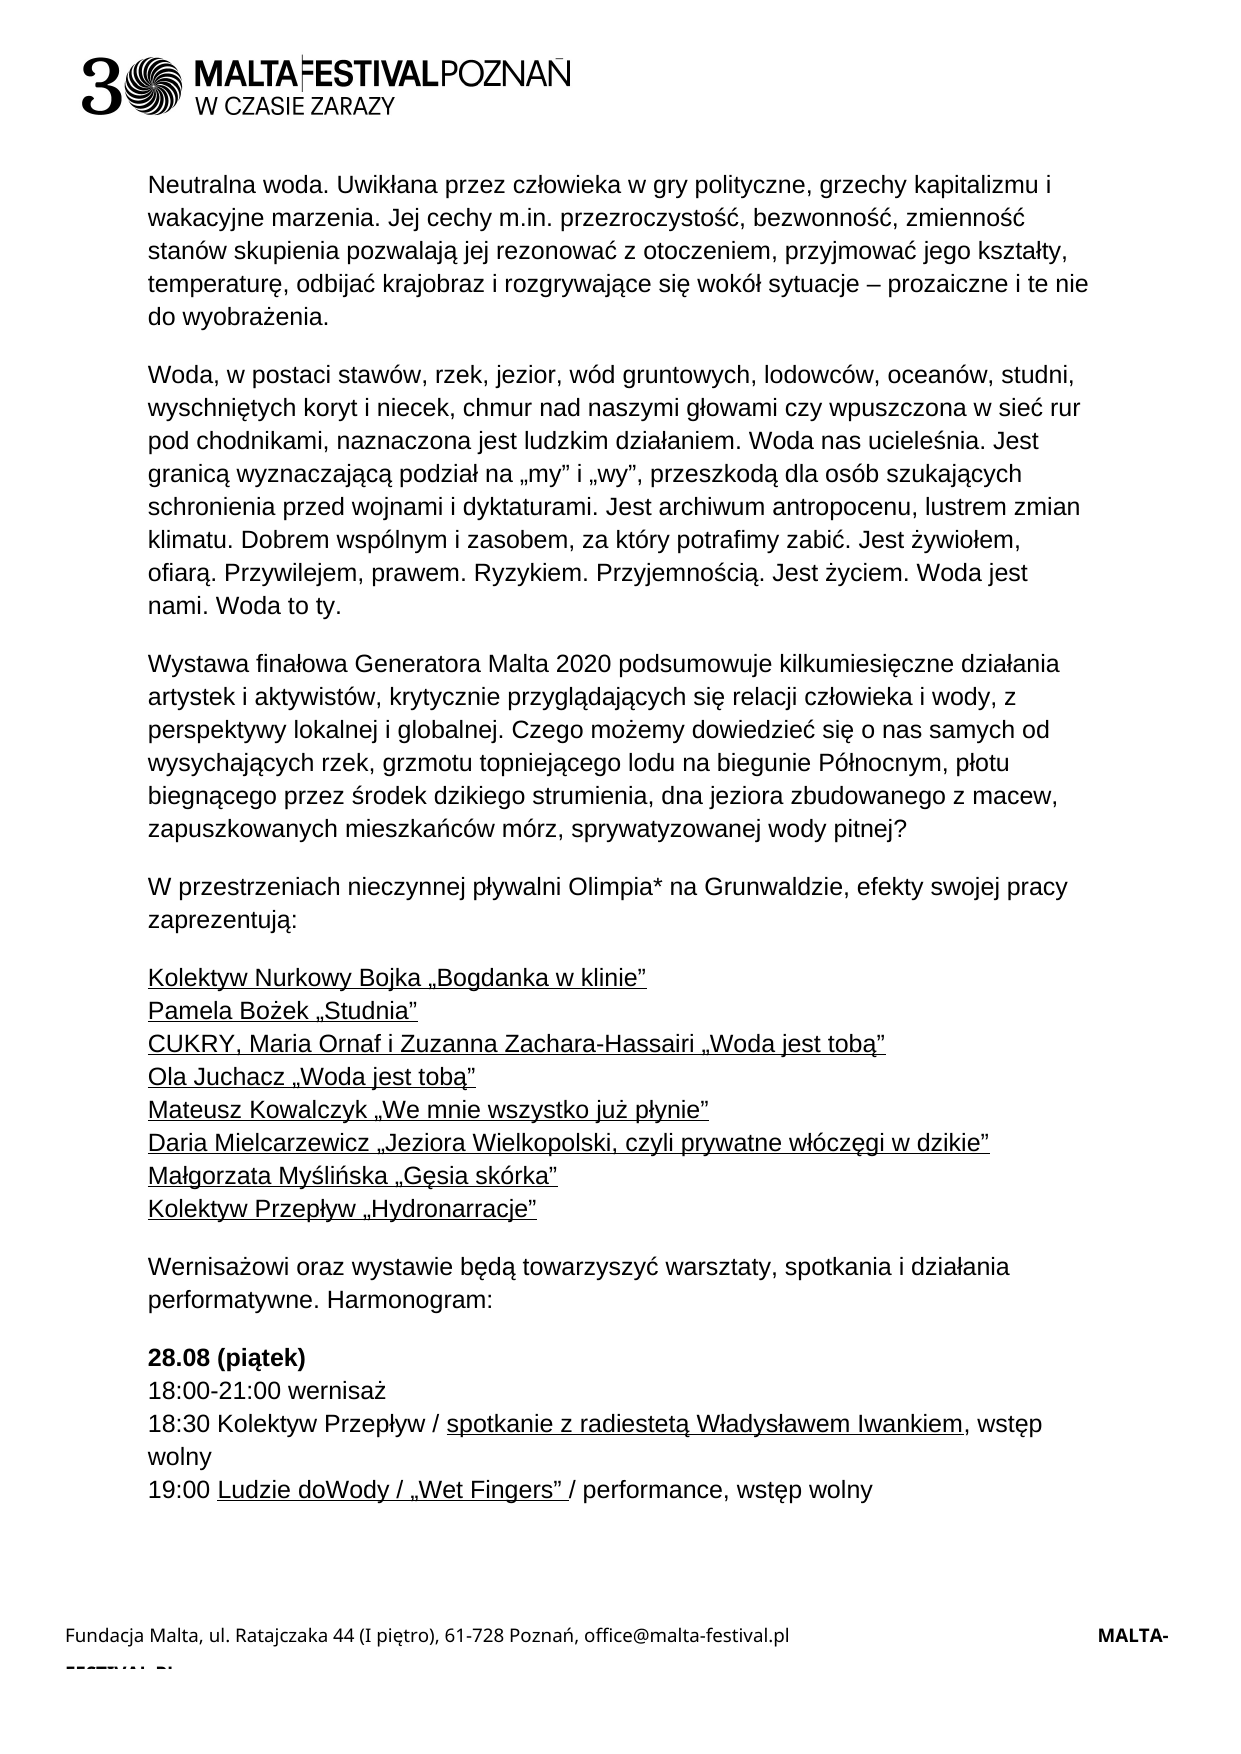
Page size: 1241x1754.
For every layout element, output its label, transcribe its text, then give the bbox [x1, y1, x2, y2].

text Kolektyw Nurkowy Bojka „Bogdanka w klinie” Pamela Bożek „Studnia” CUKRY, Maria Ornaf i Zuzanna Zachara-Hassairi „Woda jest tobą” Ola Juchacz „Woda jest tobą” Mateusz Kowalczyk „We mnie wszystko już płynie” Daria Mielcarzewicz „Jeziora Wielkopolski, czyli prywatne włóczęgi w dzikie” Małgorzata Myślińska „Gęsia skórka” Kolektyw Przepływ „Hydronarracje” [148, 963, 1093, 1223]
text 28.08 (piątek) 18:00-21:00 wernisaż 18:30 Kolektyw Przepływ / spotkanie z radiestetą Władysławem Iwankiem, wstęp wolny 19:00 Ludzie doWody / „Wet Fingers” / performance, wstęp wolny [148, 1343, 1093, 1504]
text Wystawa finałowa Generatora Malta 2020 podsumowuje kilkumiesięczne działania artystek i aktywistów, krytycznie przyglądających się relacji człowieka i wody, z perspektywy lokalnej i globalnej. Czego możemy dowiedzieć się o nas samych od wysychających rzek, grzmotu topniejącego lodu na biegunie Północnym, płotu biegnącego przez środek dzikiego strumienia, dna jeziora zbudowanego z macew, zapuszkowanych mieszkańców mórz, sprywatyzowanej wody pitnej? [148, 649, 1093, 843]
picture [15, 7, 637, 162]
text Wernisażowi oraz wystawie będą towarzyszyć warsztaty, spotkania i działania performatywne. Harmonogram: [148, 1252, 1093, 1314]
text Woda, w postaci stawów, rzek, jezior, wód gruntowych, lodowców, oceanów, studni, wyschniętych koryt i niecek, chmur nad naszymi głowami czy wpuszczona w sieć rur pod chodnikami, naznaczona jest ludzkim działaniem. Woda nas ucieleśnia. Jest granicą wyznaczającą podział na „my” i „wy”, przeszkodą dla osób szukających schronienia przed wojnami i dyktaturami. Jest archiwum antropocenu, lustrem zmian klimatu. Dobrem wspólnym i zasobem, za który potrafimy zabić. Jest żywiołem, ofiarą. Przywilejem, prawem. Ryzykiem. Przyjemnością. Jest życiem. Woda jest nami. Woda to ty. [148, 360, 1093, 619]
text Neutralna woda. Uwikłana przez człowieka w gry polityczne, grzechy kapitalizmu i wakacyjne marzenia. Jej cechy m.in. przezroczystość, bezwonność, zmienność stanów skupienia pozwalają jej rezonować z otoczeniem, przyjmować jego kształty, temperaturę, odbijać krajobraz i rozgrywające się wokół sytuacje – prozaiczne i te nie do wyobrażenia. [148, 169, 1093, 330]
text W przestrzeniach nieczynnej pływalni Olimpia* na Grunwaldzie, efekty swojej pracy zaprezentują: [148, 872, 1093, 934]
